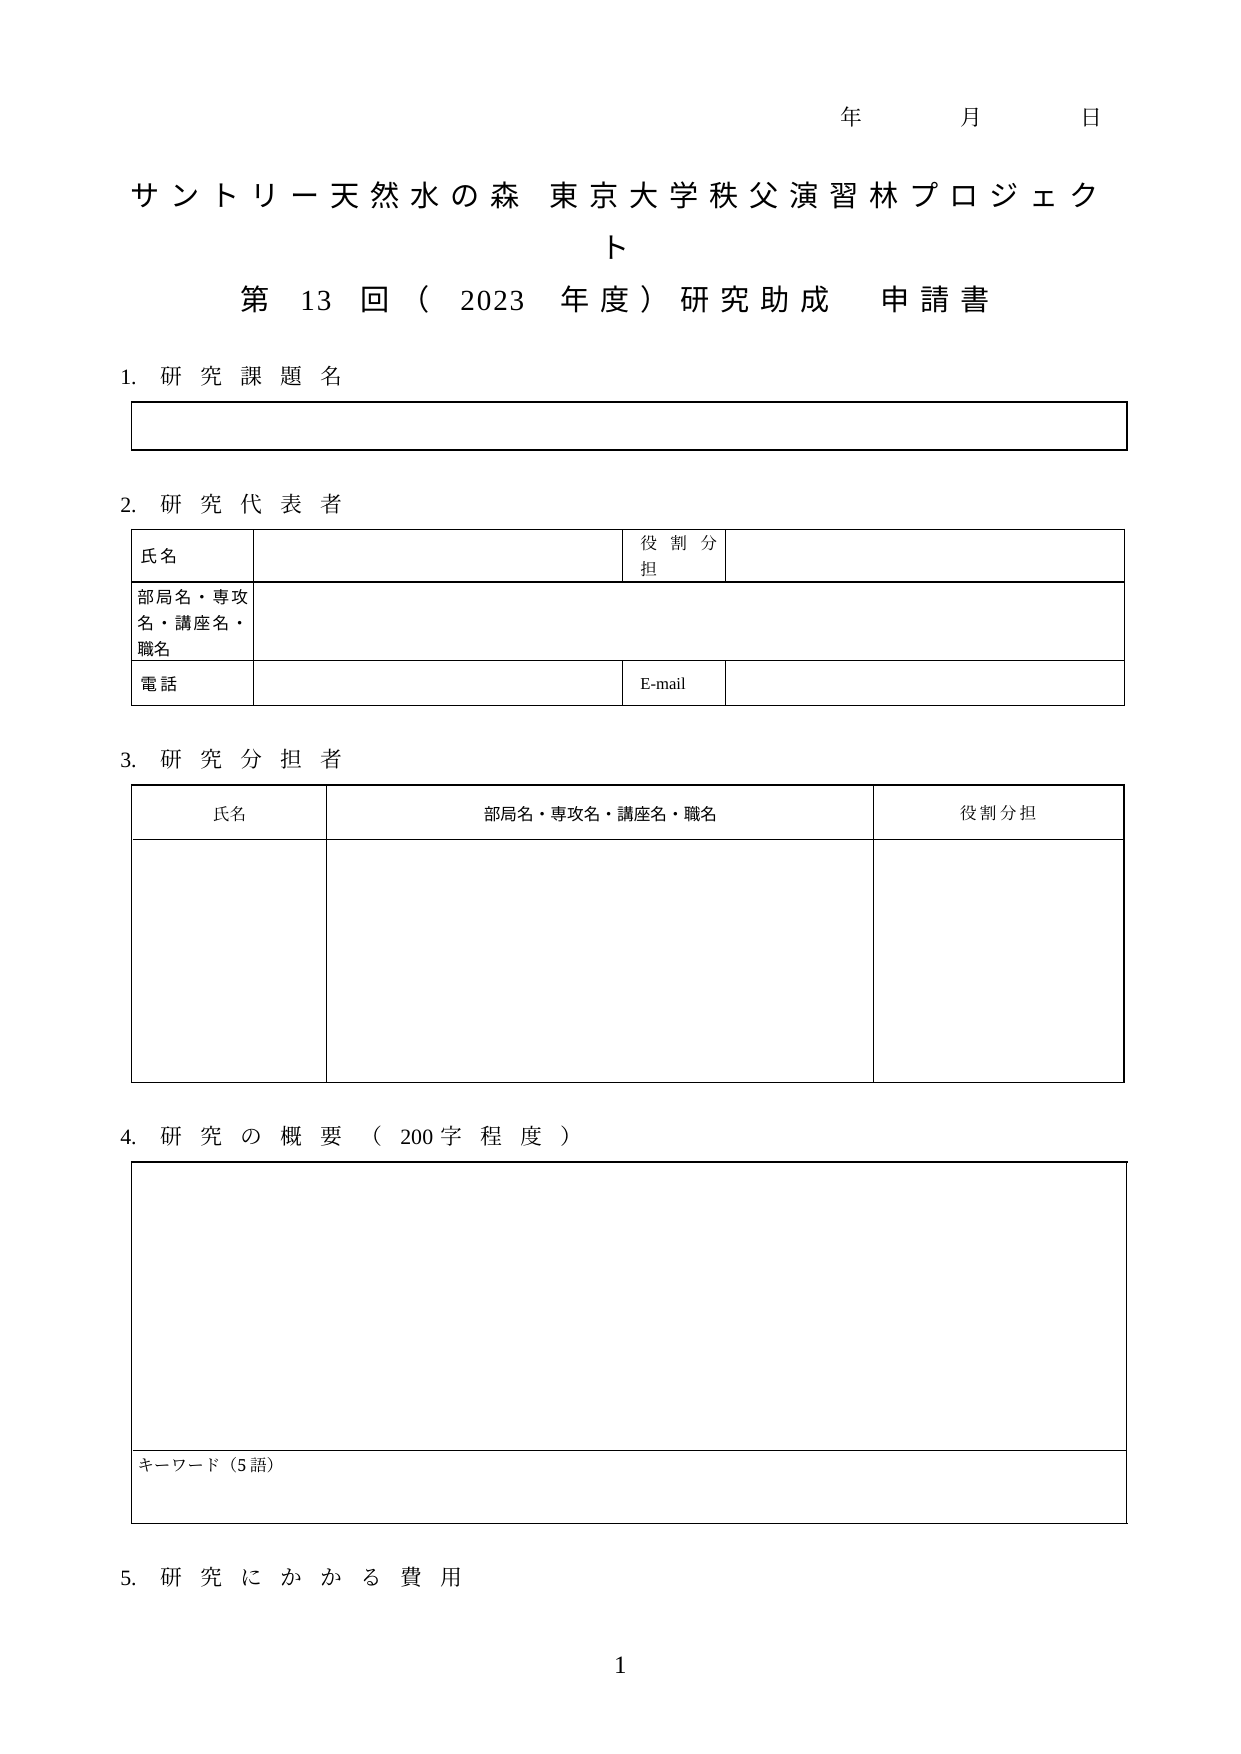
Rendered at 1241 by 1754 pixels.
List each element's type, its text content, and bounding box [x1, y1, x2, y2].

text 4. 研究の概要（200字程度） [120, 1109, 1120, 1161]
table_header [132, 1163, 1126, 1450]
table_cell [726, 661, 1124, 705]
table_header 役割分担 [623, 530, 725, 581]
table_cell [327, 840, 873, 1082]
text 1. 研究課題名 [120, 349, 1120, 401]
table_cell [254, 583, 1124, 660]
text 3. 研究分担者 [120, 732, 1120, 784]
table_cell [254, 661, 622, 705]
table_header 部局名・専攻名・講座名・職名 [327, 786, 873, 839]
table_cell [874, 840, 1123, 1082]
table_header [132, 403, 1126, 449]
text サントリー天然水の森 東京大学秩父演習林プロジェクト [120, 167, 1120, 271]
table_cell 部局名・専攻名・講座名・職名 [132, 583, 253, 660]
table_cell [132, 840, 326, 1082]
text 5. 研究にかかる費用 [120, 1550, 1120, 1602]
table_header 氏名 [132, 786, 326, 839]
text 第13回（2023年度）研究助成 申請書 [120, 271, 1120, 323]
table_cell キーワード（5語） [132, 1451, 1126, 1523]
text 2. 研究代表者 [120, 477, 1120, 528]
table_header [254, 530, 622, 581]
table_header 役割分担 [874, 786, 1123, 839]
table_cell 電話 [132, 661, 253, 705]
table_header [726, 530, 1124, 581]
table_header 氏名 [132, 530, 253, 581]
text 年 月 日 [120, 90, 1120, 142]
table_cell E-mail [623, 661, 725, 705]
